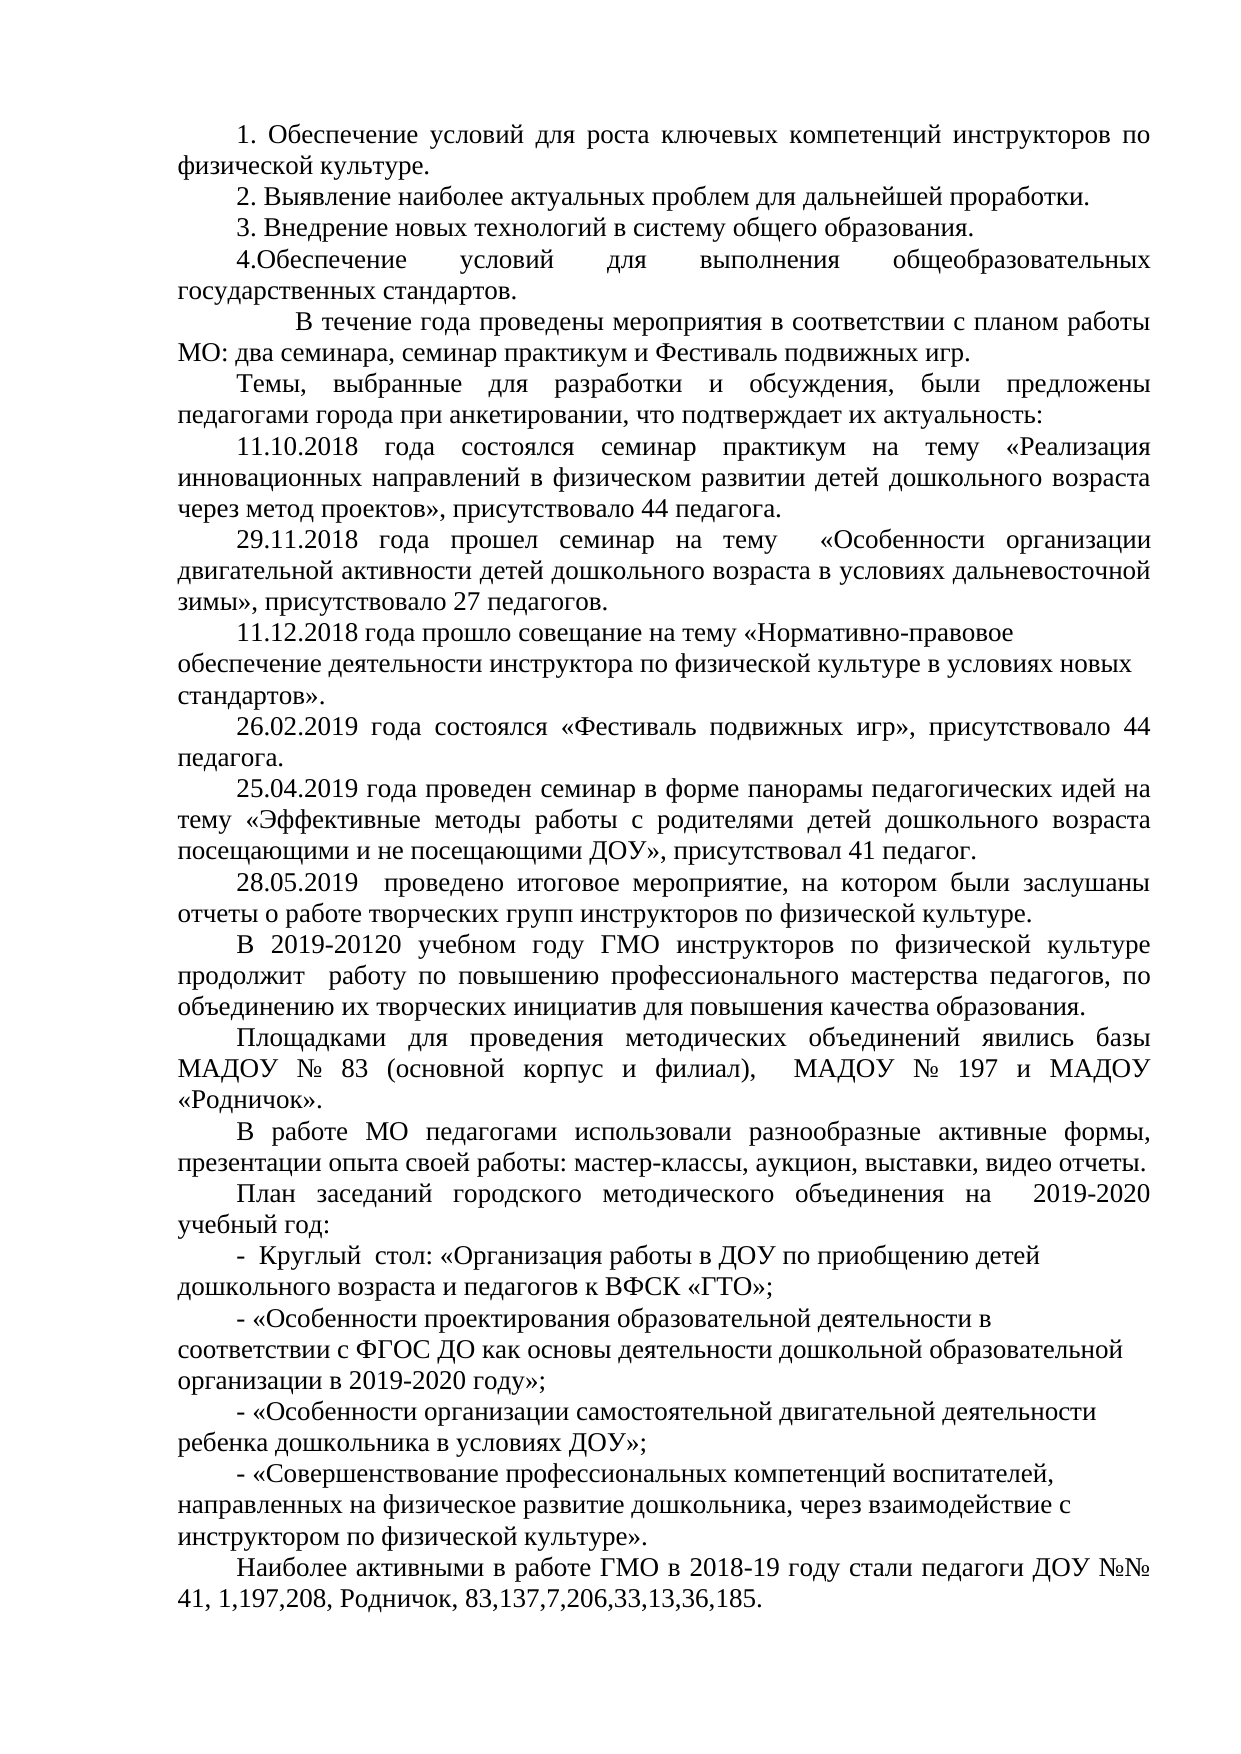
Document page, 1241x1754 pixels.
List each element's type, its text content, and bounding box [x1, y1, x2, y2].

text Наиболее активными в работе ГМО в 2018-19 году стали педагоги ДОУ №№ 41, 1,197,208, Родничок, 83,137,7,206,33,13,36,185. [177, 1551, 1152, 1613]
text В работе МО педагогами использовали разнообразные активные формы, презентации опыта своей работы: мастер-классы, аукцион, выставки, видео отчеты. [177, 1115, 1152, 1177]
text 11.10.2018 года состоялся семинар практикум на тему «Реализация инновационных направлений в физическом развитии детей дошкольного возраста через метод проектов», присутствовало 44 педагога. [177, 429, 1152, 523]
text 28.05.2019 проведено итоговое мероприятие, на котором были заслушаны отчеты о работе творческих групп инструкторов по физической культуре. [177, 866, 1152, 928]
text 11.12.2018 года прошло совещание на тему «Нормативно-правовое обеспечение деятельности инструктора по физической культуре в условиях новых стандартов». [177, 616, 1152, 710]
text - Круглый стол: «Организация работы в ДОУ по приобщению детей дошкольного возраста и педагогов к ВФСК «ГТО»; [177, 1239, 1152, 1302]
text В течение года проведены мероприятия в соответствии с планом работы МО: два семинара, семинар практикум и Фестиваль подвижных игр. [177, 305, 1152, 367]
text - «Совершенствование профессиональных компетенций воспитателей, направленных на физическое развитие дошкольника, через взаимодействие с инструктором по физической культуре». [177, 1457, 1152, 1551]
text План заседаний городского методического объединения на 2019-2020 учебный год: [177, 1177, 1152, 1239]
text 25.04.2019 года проведен семинар в форме панорамы педагогических идей на тему «Эффективные методы работы с родителями детей дошкольного возраста посещающими и не посещающими ДОУ», присутствовал 41 педагог. [177, 772, 1152, 866]
text Темы, выбранные для разработки и обсуждения, были предложены педагогами города при анкетировании, что подтверждает их актуальность: [177, 367, 1152, 429]
text 4.Обеспечение условий для выполнения общеобразовательных государственных стандартов. [177, 243, 1152, 305]
text 3. Внедрение новых технологий в систему общего образования. [177, 212, 1152, 243]
text 2. Выявление наиболее актуальных проблем для дальнейшей проработки. [177, 180, 1152, 212]
text 29.11.2018 года прошел семинар на тему «Особенности организации двигательной активности детей дошкольного возраста в условиях дальневосточной зимы», присутствовало 27 педагогов. [177, 523, 1152, 616]
text В 2019-20120 учебном году ГМО инструкторов по физической культуре продолжит работу по повышению профессионального мастерства педагогов, по объединению их творческих инициатив для повышения качества образования. [177, 928, 1152, 1021]
text 1. Обеспечение условий для роста ключевых компетенций инструкторов по физической культуре. [177, 118, 1152, 180]
text Площадками для проведения методических объединений явились базы МАДОУ № 83 (основной корпус и филиал), МАДОУ № 197 и МАДОУ «Родничок». [177, 1021, 1152, 1115]
text - «Особенности проектирования образовательной деятельности в соответствии с ФГОС ДО как основы деятельности дошкольной образовательной организации в 2019-2020 году»; [177, 1302, 1152, 1395]
text 26.02.2019 года состоялся «Фестиваль подвижных игр», присутствовало 44 педагога. [177, 710, 1152, 772]
text - «Особенности организации самостоятельной двигательной деятельности ребенка дошкольника в условиях ДОУ»; [177, 1395, 1152, 1457]
